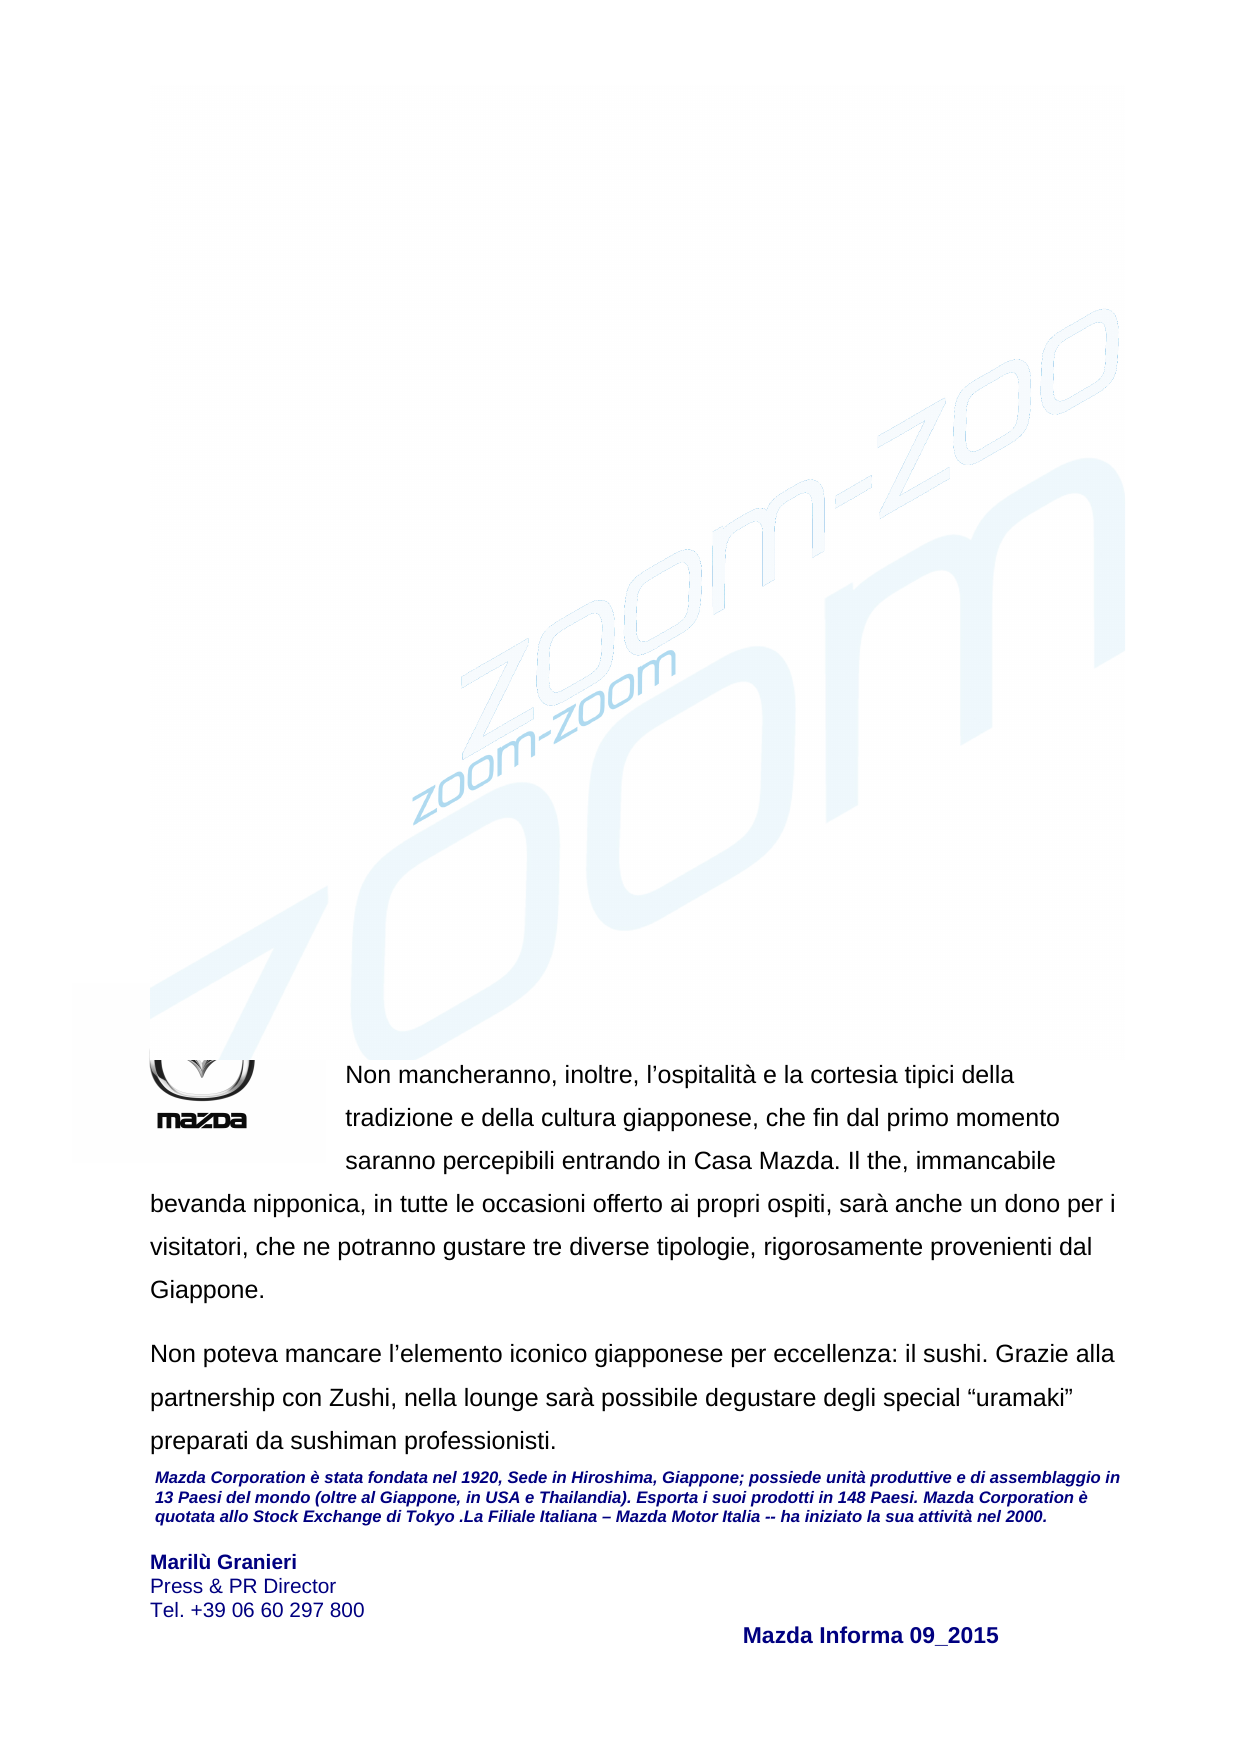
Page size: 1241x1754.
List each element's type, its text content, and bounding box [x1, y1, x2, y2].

text Non mancheranno, inoltre, l’ospitalità e la cortesia tipici della tradizione e della cultura giapponese, che fin dal primo momento saranno percepibili entrando in Casa Mazda. Il the, immancabile bevanda nipponica, in tutte le occasioni offerto ai propri ospiti, sarà anche un dono per i visitatori, che ne potranno gustare tre diverse tipologie, rigorosamente provenienti dal Giappone. [150, 1060, 1125, 1304]
picture [72, 85, 1125, 1163]
text Non poteva mancare l’elemento iconico giapponese per eccellenza: il sushi. Grazie alla partnership con Zushi, nella lounge sarà possibile degustare degli special “uramaki” preparati da sushiman professionisti. [150, 1339, 1125, 1454]
